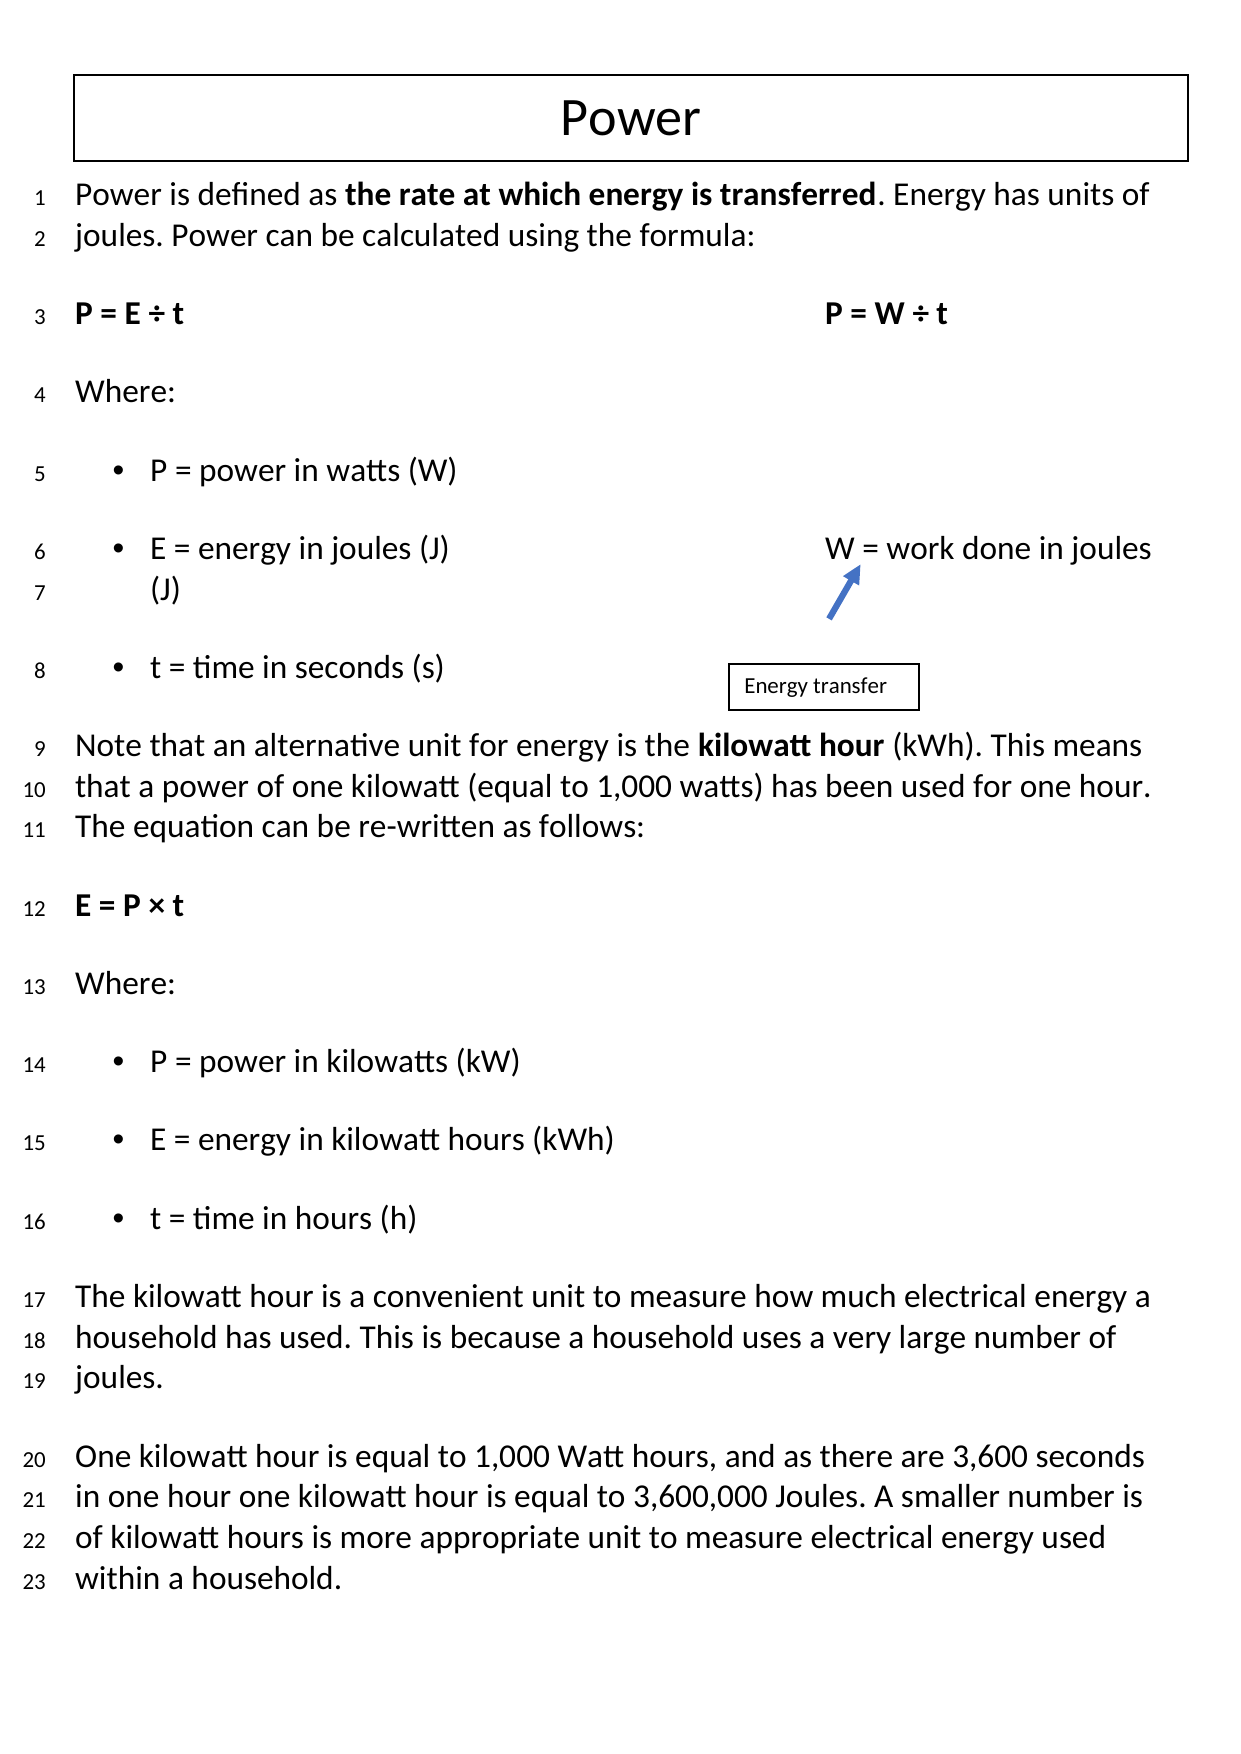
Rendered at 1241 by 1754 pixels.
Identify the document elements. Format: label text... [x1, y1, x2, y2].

list P = power in kilowatts (kW) [112, 1040, 1165, 1081]
text Where: [75, 370, 1165, 411]
list P = power in watts (W) [112, 449, 1165, 489]
text One kilowatt hour is equal to 1,000 Watt hours, and as there are 3,600 seconds in one hour one kilowatt hour is equal to 3,600,000 Joules. A smaller number is of kilowatt hours is more appropriate unit to measure electrical energy used within a household. [75, 1434, 1165, 1597]
text The kilowatt hour is a convenient unit to measure how much electrical energy a household has used. This is because a household uses a very large number of joules. [75, 1275, 1165, 1397]
text Note that an alternative unit for energy is the kilowatt hour (kWh). This means that a power of one kilowatt (equal to 1,000 watts) has been used for one hour. The equation can be re-written as follows: [75, 724, 1165, 846]
list t = time in seconds (s) [112, 646, 1165, 687]
text P = E ÷ t P = W ÷ t [75, 292, 1165, 333]
list E = energy in kilowatt hours (kWh) [112, 1118, 1165, 1159]
list E = energy in joules (J) W = work done in joules (J) [112, 527, 1165, 608]
text Where: [75, 962, 1165, 1003]
text Power is defined as the rate at which energy is transferred. Energy has units of joules. Power can be calculated using the formula: [75, 162, 1165, 255]
list t = time in hours (h) [112, 1197, 1165, 1237]
text E = P × t [75, 884, 1165, 924]
